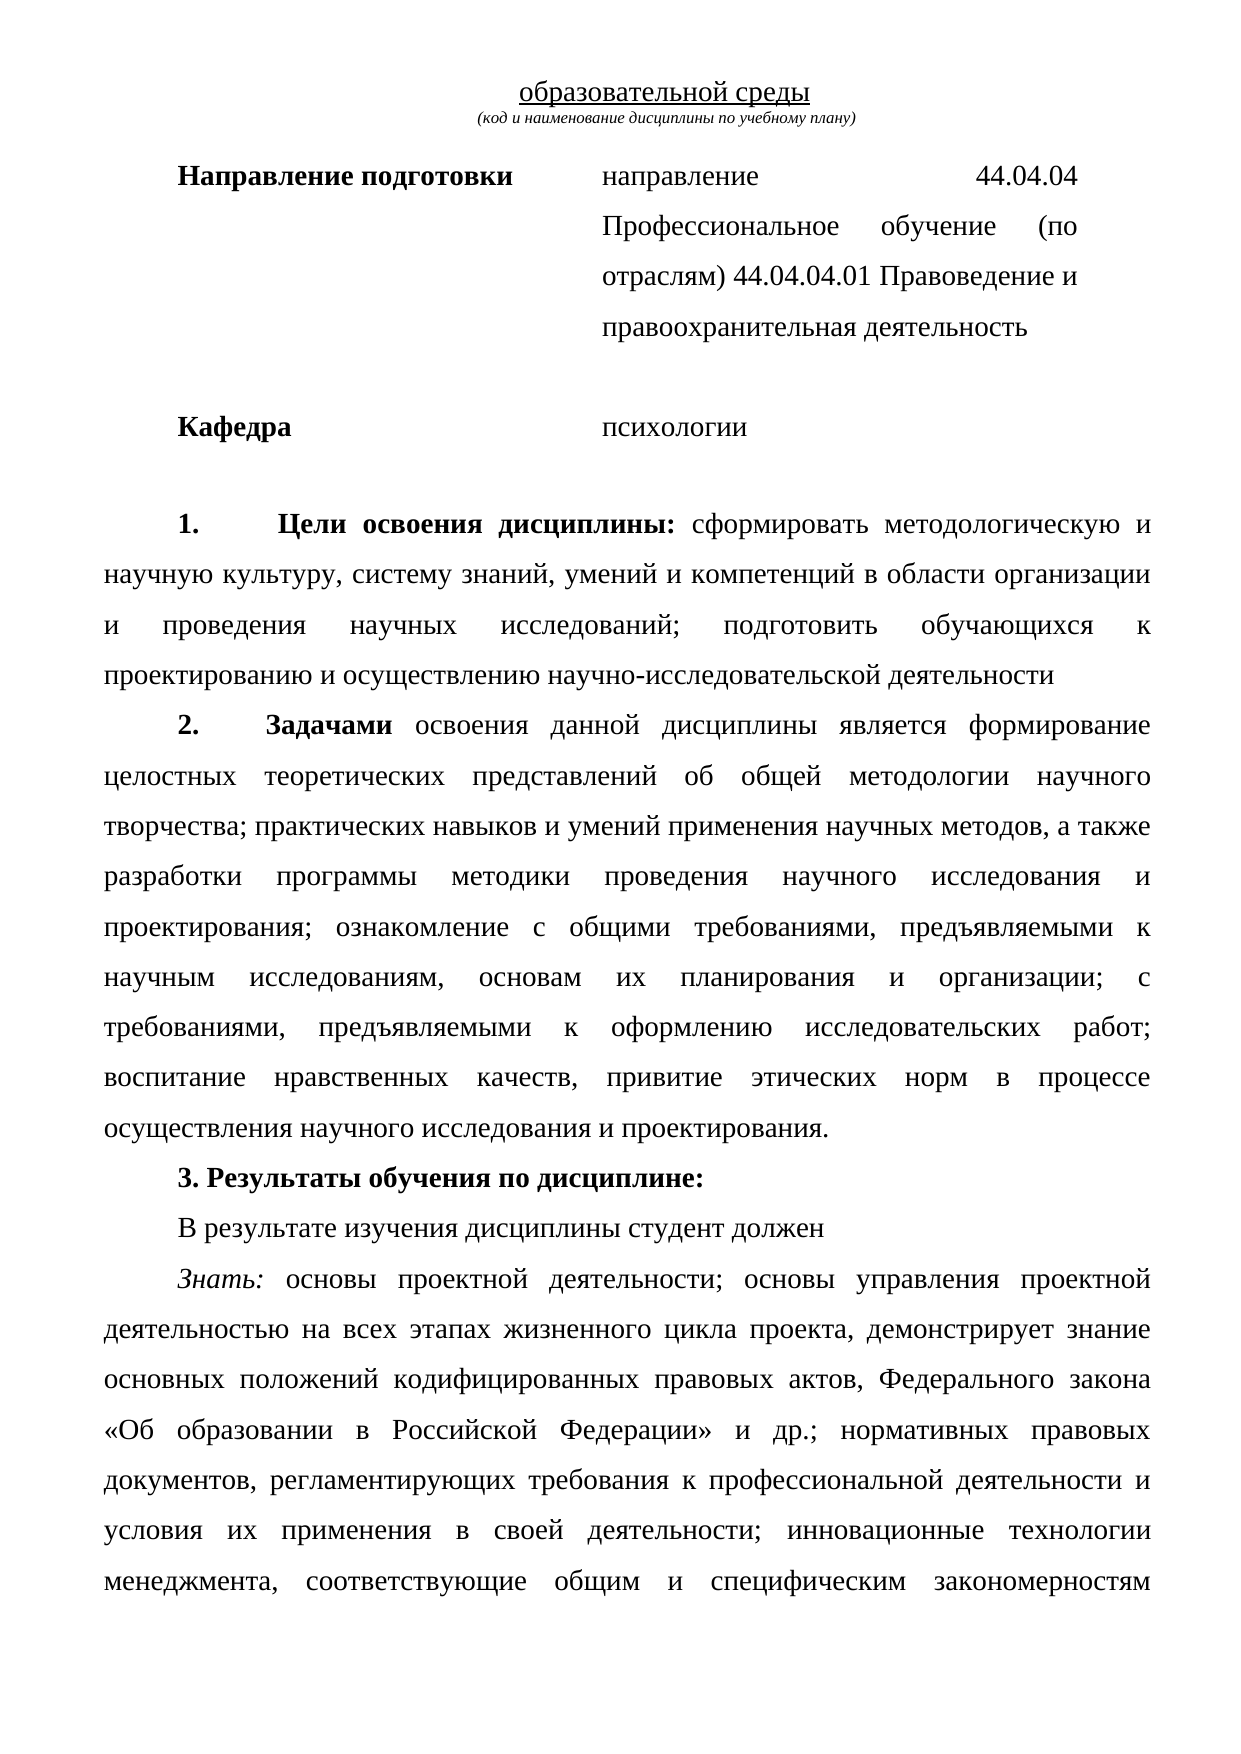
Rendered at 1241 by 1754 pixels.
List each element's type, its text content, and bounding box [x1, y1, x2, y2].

table_cell Кафедра [92, 409, 591, 456]
text (код и наименование дисциплины по учебному плану) [103, 107, 1152, 141]
table_header направление 44.04.04 Профессиональное обучение (по отраслям) 44.04.04.01 Правоведение и правоохранительная деятельность [591, 158, 1089, 409]
text образовательной среды [103, 74, 1152, 107]
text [103, 1261, 1152, 1596]
text 1. Цели освоения дисциплины: сформировать методологическую и научную культуру, систему знаний, умений и компетенций в области организации и проведения научных исследований; подготовить обучающихся к проектированию и осуществлению научно-исследовательской деятельности [103, 506, 1152, 691]
table_cell психологии [591, 409, 1089, 456]
text В результате изучения дисциплины студент должен [103, 1211, 1152, 1244]
text 2. Задачами освоения данной дисциплины является формирование целостных теоретических представлений об общей методологии научного творчества; практических навыков и умений применения научных методов, а также разработки программы методики проведения научного исследования и проектирования; ознакомление с общими требованиями, предъявляемыми к научным исследованиям, основам их планирования и организации; с требованиями, предъявляемыми к оформлению исследовательских работ; воспитание нравственных качеств, привитие этических норм в процессе осуществления научного исследования и проектирования. [103, 707, 1152, 1143]
text 3. Результаты обучения по дисциплине: [103, 1160, 1152, 1194]
table_header Направление подготовки [92, 158, 591, 409]
